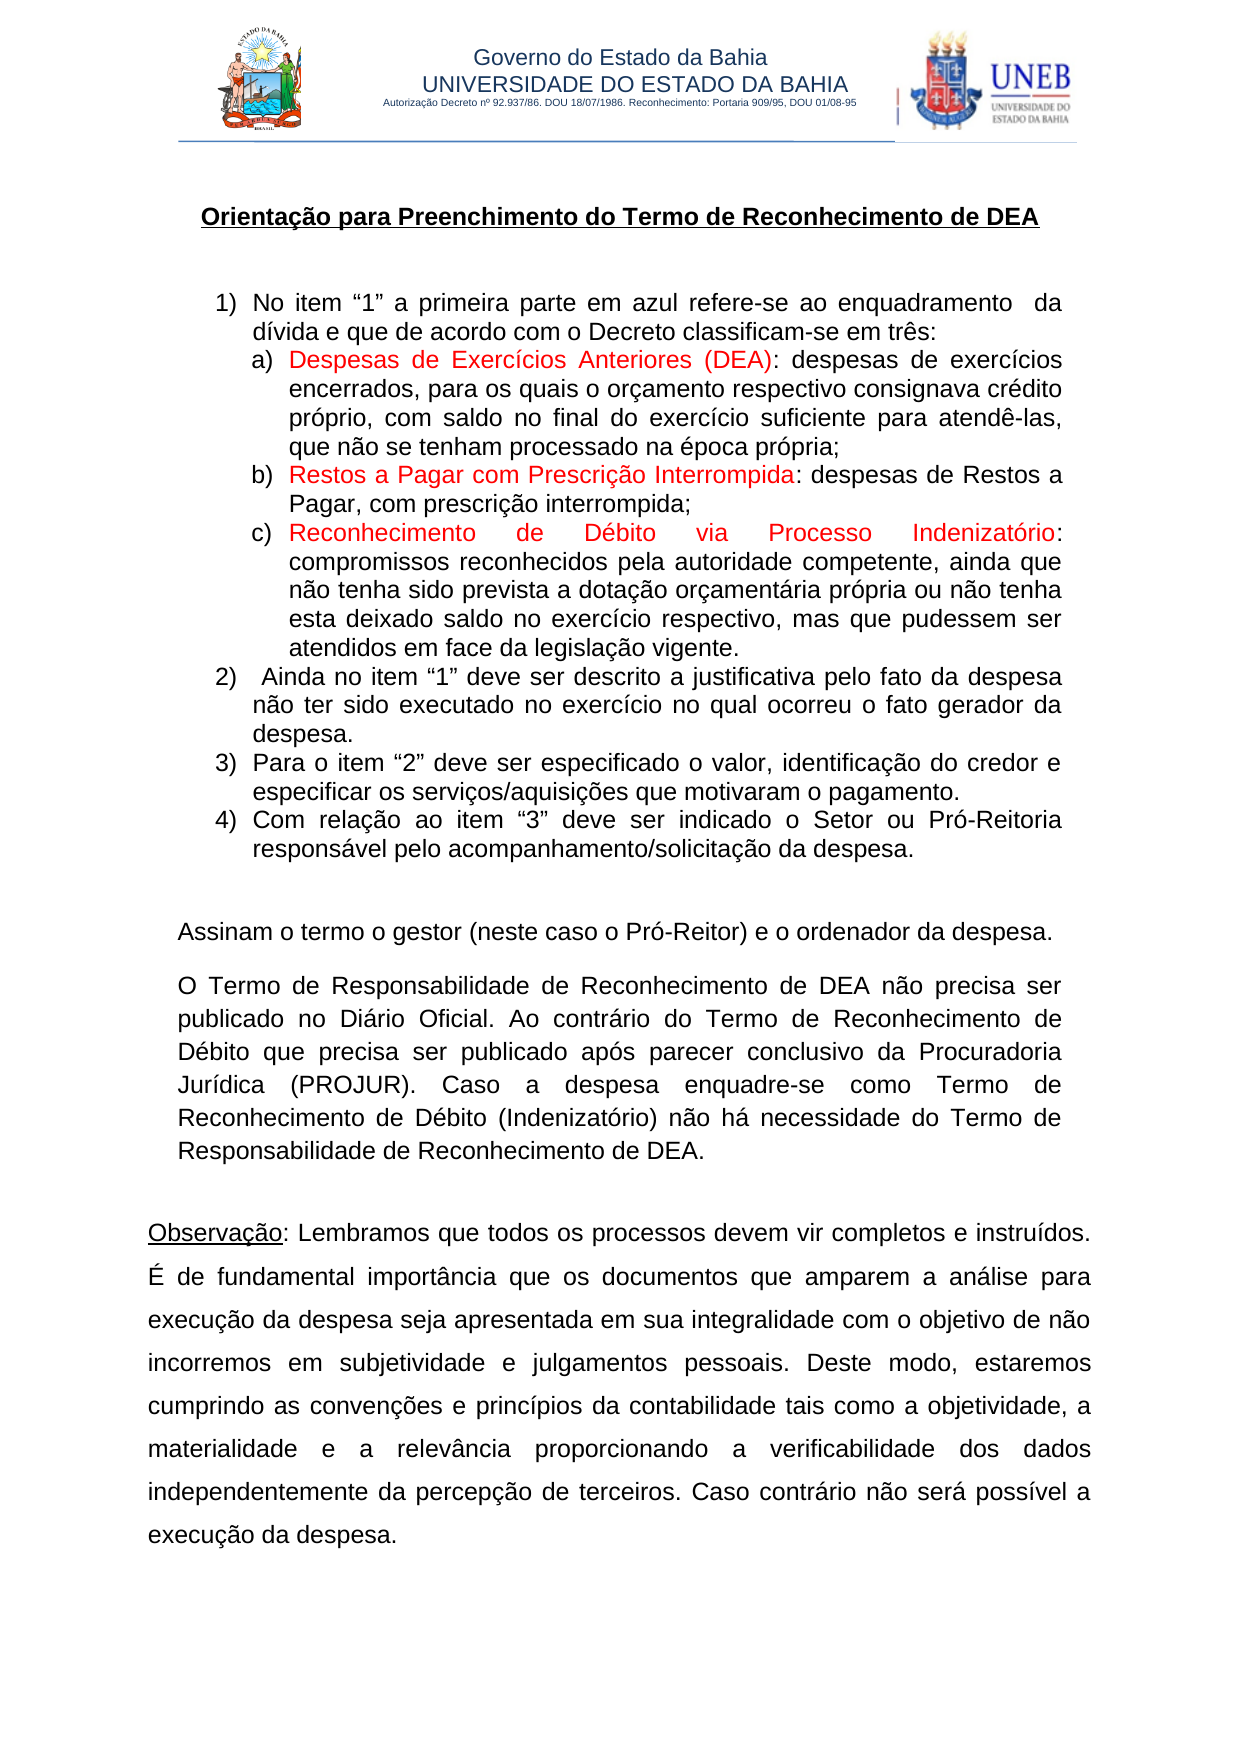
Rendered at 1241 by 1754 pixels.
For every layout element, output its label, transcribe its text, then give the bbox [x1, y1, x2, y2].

text O Termo de Responsabilidade de Reconhecimento de DEA não precisa ser publicado no Diário Oficial. Ao contrário do Termo de Reconhecimento de Débito que precisa ser publicado após parecer conclusivo da Procuradoria Jurídica (PROJUR). Caso a despesa enquadre-se como Termo de Reconhecimento de Débito (Indenizatório) não há necessidade do Termo de Responsabilidade de Reconhecimento de DEA. [177, 971, 1063, 1164]
list Reconhecimento de Débito via Processo Indenizatório: compromissos reconhecidos pela autoridade competente, ainda que não tenha sido prevista a dotação orçamentária própria ou não tenha esta deixado saldo no exercício respectivo, mas que pudessem ser atendidos em face da legislação vigente. [251, 518, 1063, 662]
text Observação: Lembramos que todos os processos devem vir completos e instruídos. É de fundamental importância que os documentos que amparem a análise para execução da despesa seja apresentada em sua integralidade com o objetivo de não incorremos em subjetividade e julgamentos pessoais. Deste modo, estaremos cumprindo as convenções e princípios da contabilidade tais como a objetividade, a materialidade e a relevância proporcionando a verificabilidade dos dados independentemente da percepção de terceiros. Caso contrário não será possível a execução da despesa. [148, 1218, 1093, 1549]
picture [895, 21, 1083, 142]
text Orientação para Preenchimento do Termo de Reconhecimento de DEA [148, 202, 1093, 230]
list Despesas de Exercícios Anteriores (DEA): despesas de exercícios encerrados, para os quais o orçamento respectivo consignava crédito próprio, com saldo no final do exercício suficiente para atendê-las, que não se tenham processado na época própria; [251, 345, 1063, 460]
list No item “1” a primeira parte em azul refere-se ao enquadramento da dívida e que de acordo com o Decreto classificam-se em três: [215, 288, 1063, 345]
list Para o item “2” deve ser especificado o valor, identificação do credor e especificar os serviços/aquisições que motivaram o pagamento. [215, 748, 1063, 805]
picture [216, 26, 301, 130]
list Com relação ao item “3” deve ser indicado o Setor ou Pró-Reitoria responsável pelo acompanhamento/solicitação da despesa. [215, 805, 1063, 863]
list Ainda no item “1” deve ser descrito a justificativa pelo fato da despesa não ter sido executado no exercício no qual ocorreu o fato gerador da despesa. [215, 662, 1063, 748]
list Restos a Pagar com Prescrição Interrompida: despesas de Restos a Pagar, com prescrição interrompida; [251, 460, 1063, 518]
text Assinam o termo o gestor (neste caso o Pró-Reitor) e o ordenador da despesa. [177, 917, 1063, 946]
